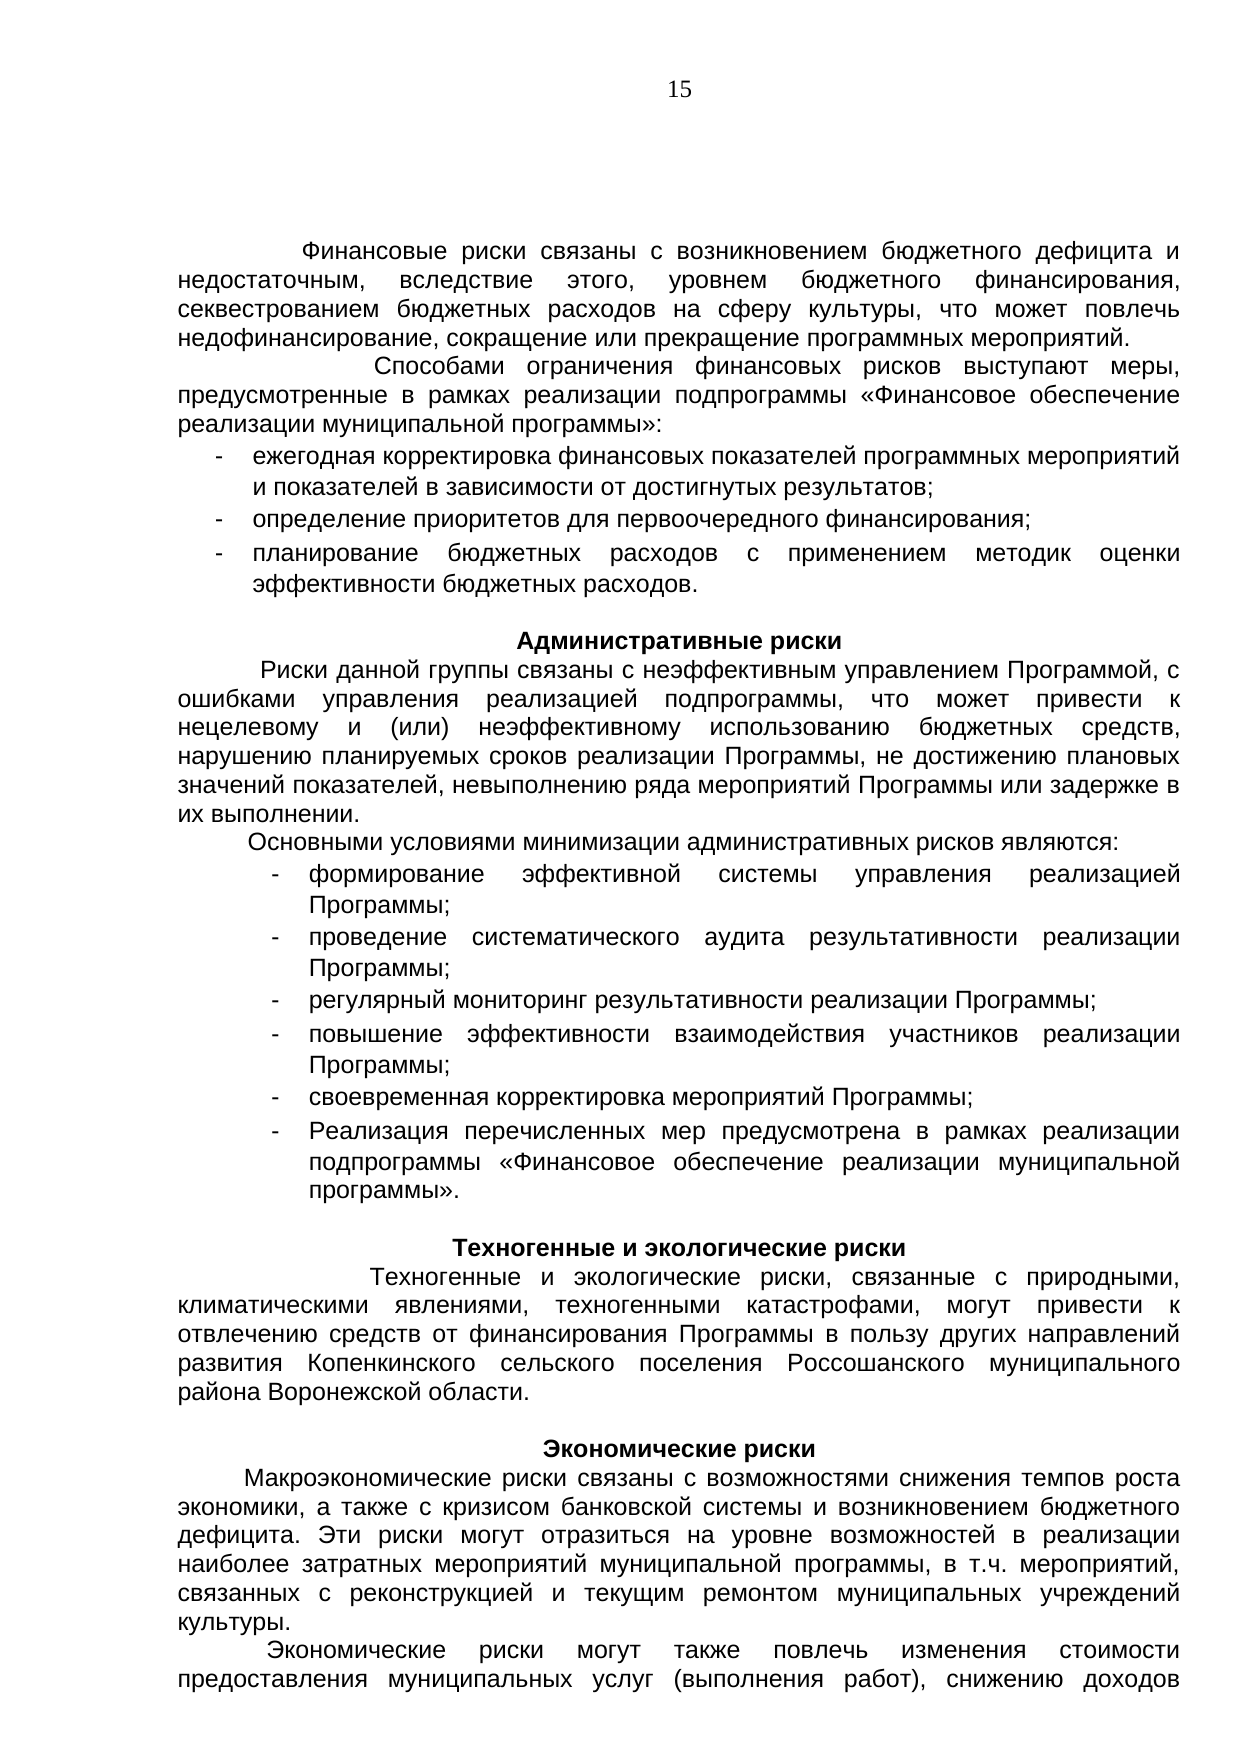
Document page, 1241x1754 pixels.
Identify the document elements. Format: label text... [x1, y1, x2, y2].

text Способами ограничения финансовых рисков выступают меры, предусмотренные в рамках реализации подпрограммы «Финансовое обеспечение реализации муниципальной программы»: [177, 351, 1181, 438]
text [177, 1635, 1181, 1693]
list повышение эффективности взаимодействия участников реализации Программы; [271, 1016, 1181, 1078]
text Финансовые риски связаны с возникновением бюджетного дефицита и недостаточным, вследствие этого, уровнем бюджетного финансирования, секвестрованием бюджетных расходов на сферу культуры, что может повлечь недофинансирование, сокращение или прекращение программных мероприятий. [177, 236, 1181, 351]
list проведение систематического аудита результативности реализации Программы; [271, 919, 1181, 982]
list своевременная корректировка мероприятий Программы; [271, 1078, 1181, 1113]
text Экономические риски [177, 1434, 1181, 1463]
list Реализация перечисленных мер предусмотрена в рамках реализации подпрограммы «Финансовое обеспечение реализации муниципальной программы». [271, 1113, 1181, 1204]
text Макроэкономические риски связаны с возможностями снижения темпов роста экономики, а также с кризисом банковской системы и возникновением бюджетного дефицита. Эти риски могут отразиться на уровне возможностей в реализации наиболее затратных мероприятий муниципальной программы, в т.ч. мероприятий, связанных с реконструкцией и текущим ремонтом муниципальных учреждений культуры. [177, 1463, 1181, 1635]
text Техногенные и экологические риски [177, 1233, 1181, 1262]
text Основными условиями минимизации административных рисков являются: [177, 827, 1181, 856]
list планирование бюджетных расходов с применением методик оценки эффективности бюджетных расходов. [215, 534, 1181, 597]
list регулярный мониторинг результативности реализации Программы; [271, 982, 1181, 1016]
text Административные риски [177, 626, 1181, 655]
list формирование эффективной системы управления реализацией Программы; [271, 856, 1181, 919]
list ежегодная корректировка финансовых показателей программных мероприятий и показателей в зависимости от достигнутых результатов; [215, 438, 1181, 500]
text Техногенные и экологические риски, связанные с природными, климатическими явлениями, техногенными катастрофами, могут привести к отвлечению средств от финансирования Программы в пользу других направлений развития Копенкинского сельского поселения Россошанского муниципального района Воронежской области. [177, 1262, 1181, 1405]
text Риски данной группы связаны с неэффективным управлением Программой, с ошибками управления реализацией подпрограммы, что может привести к нецелевому и (или) неэффективному использованию бюджетных средств, нарушению планируемых сроков реализации Программы, не достижению плановых значений показателей, невыполнению ряда мероприятий Программы или задержке в их выполнении. [177, 655, 1181, 827]
list определение приоритетов для первоочередного финансирования; [215, 500, 1181, 534]
